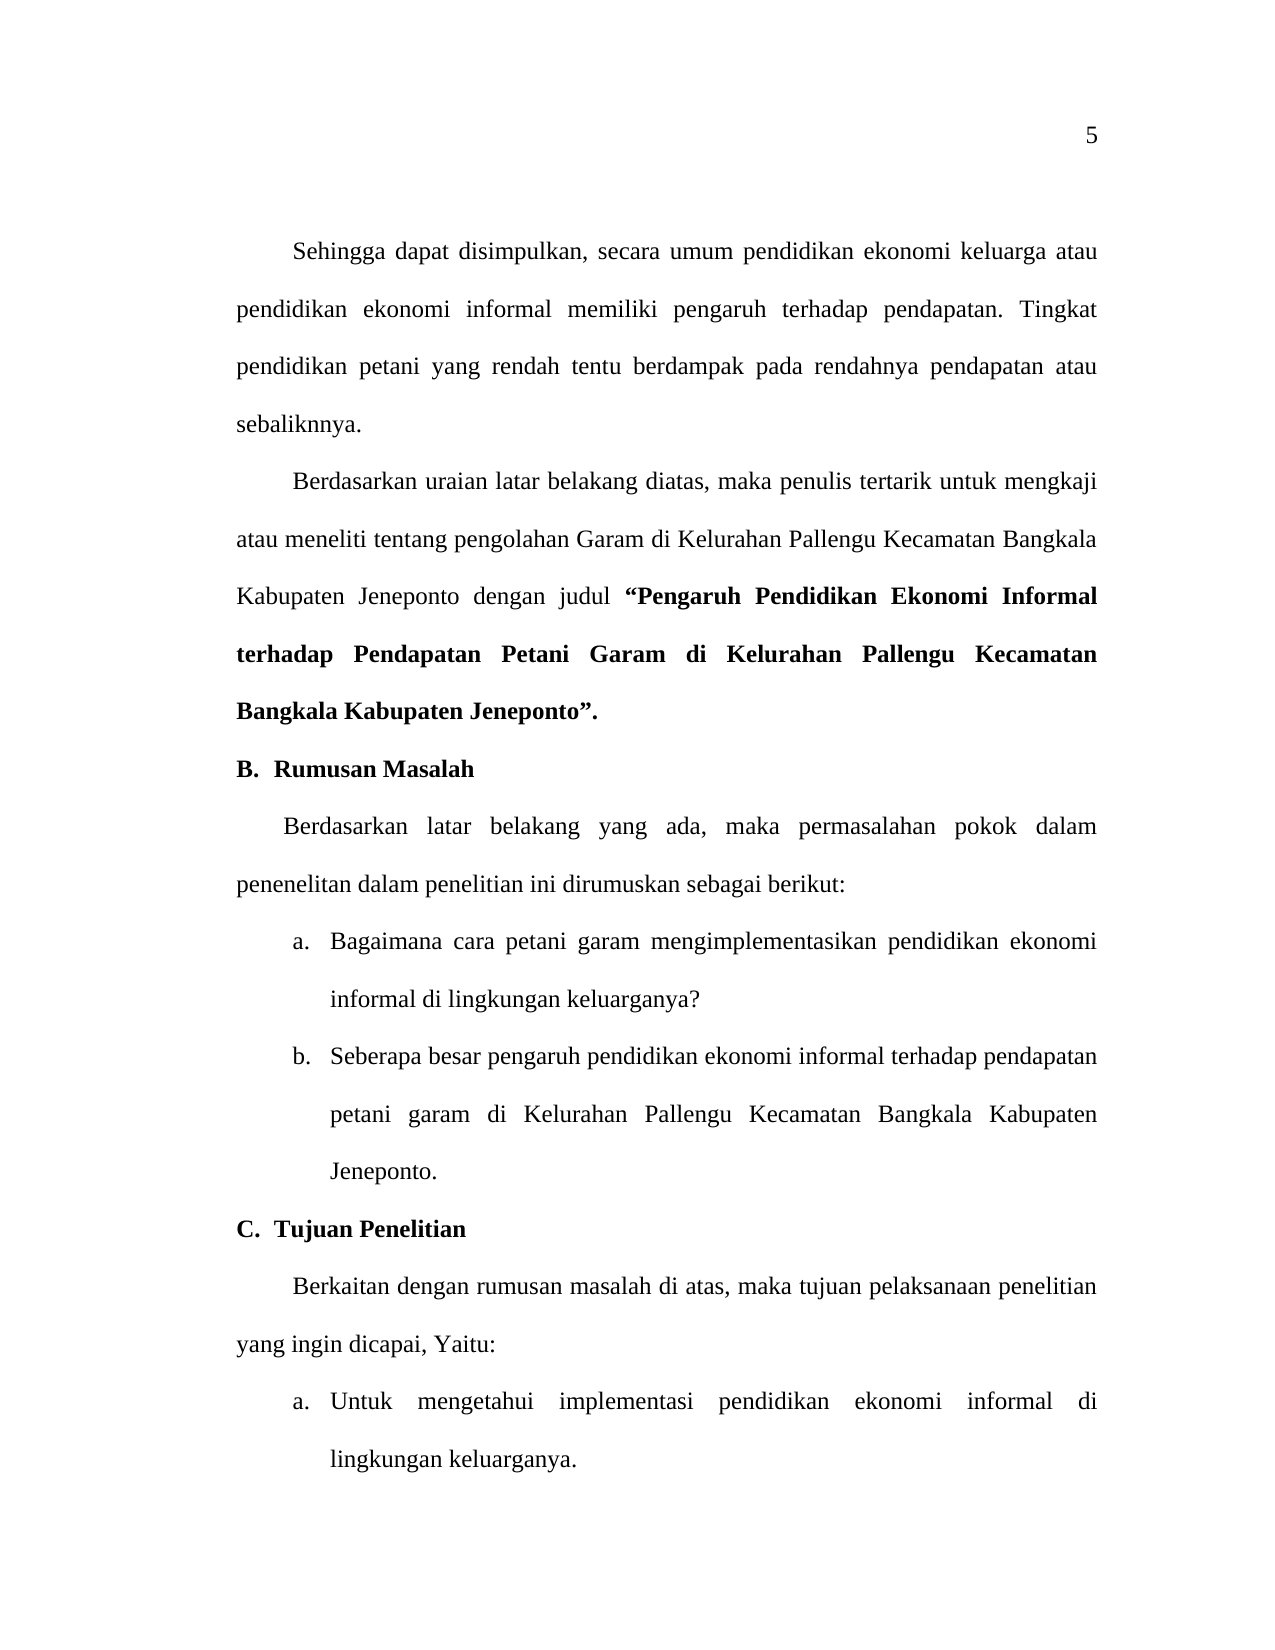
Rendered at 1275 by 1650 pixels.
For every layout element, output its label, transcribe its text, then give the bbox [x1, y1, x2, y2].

list Seberapa besar pengaruh pendidikan ekonomi informal terhadap pendapatan petani garam di Kelurahan Pallengu Kecamatan Bangkala Kabupaten Jeneponto. [292, 1041, 1098, 1185]
list Berkaitan dengan rumusan masalah di atas, maka tujuan pelaksanaan penelitian yang ingin dicapai, Yaitu: [236, 1271, 1098, 1357]
list Tujuan Penelitian [236, 1214, 1098, 1242]
list Rumusan Masalah [236, 754, 1098, 782]
list Berdasarkan uraian latar belakang diatas, maka penulis tertarik untuk mengkaji atau meneliti tentang pengolahan Garam di Kelurahan Pallengu Kecamatan Bangkala Kabupaten Jeneponto dengan judul “Pengaruh Pendidikan Ekonomi Informal terhadap Pendapatan Petani Garam di Kelurahan Pallengu Kecamatan Bangkala Kabupaten Jeneponto”. [236, 466, 1098, 725]
list Bagaimana cara petani garam mengimplementasikan pendidikan ekonomi informal di lingkungan keluarganya? [292, 926, 1098, 1012]
list Berdasarkan latar belakang yang ada, maka permasalahan pokok dalam penenelitan dalam penelitian ini dirumuskan sebagai berikut: [236, 811, 1098, 897]
list Untuk mengetahui implementasi pendidikan ekonomi informal di lingkungan keluarganya. [292, 1386, 1098, 1472]
list Sehingga dapat disimpulkan, secara umum pendidikan ekonomi keluarga atau pendidikan ekonomi informal memiliki pengaruh terhadap pendapatan. Tingkat pendidikan petani yang rendah tentu berdampak pada rendahnya pendapatan atau sebaliknnya. [236, 236, 1098, 437]
